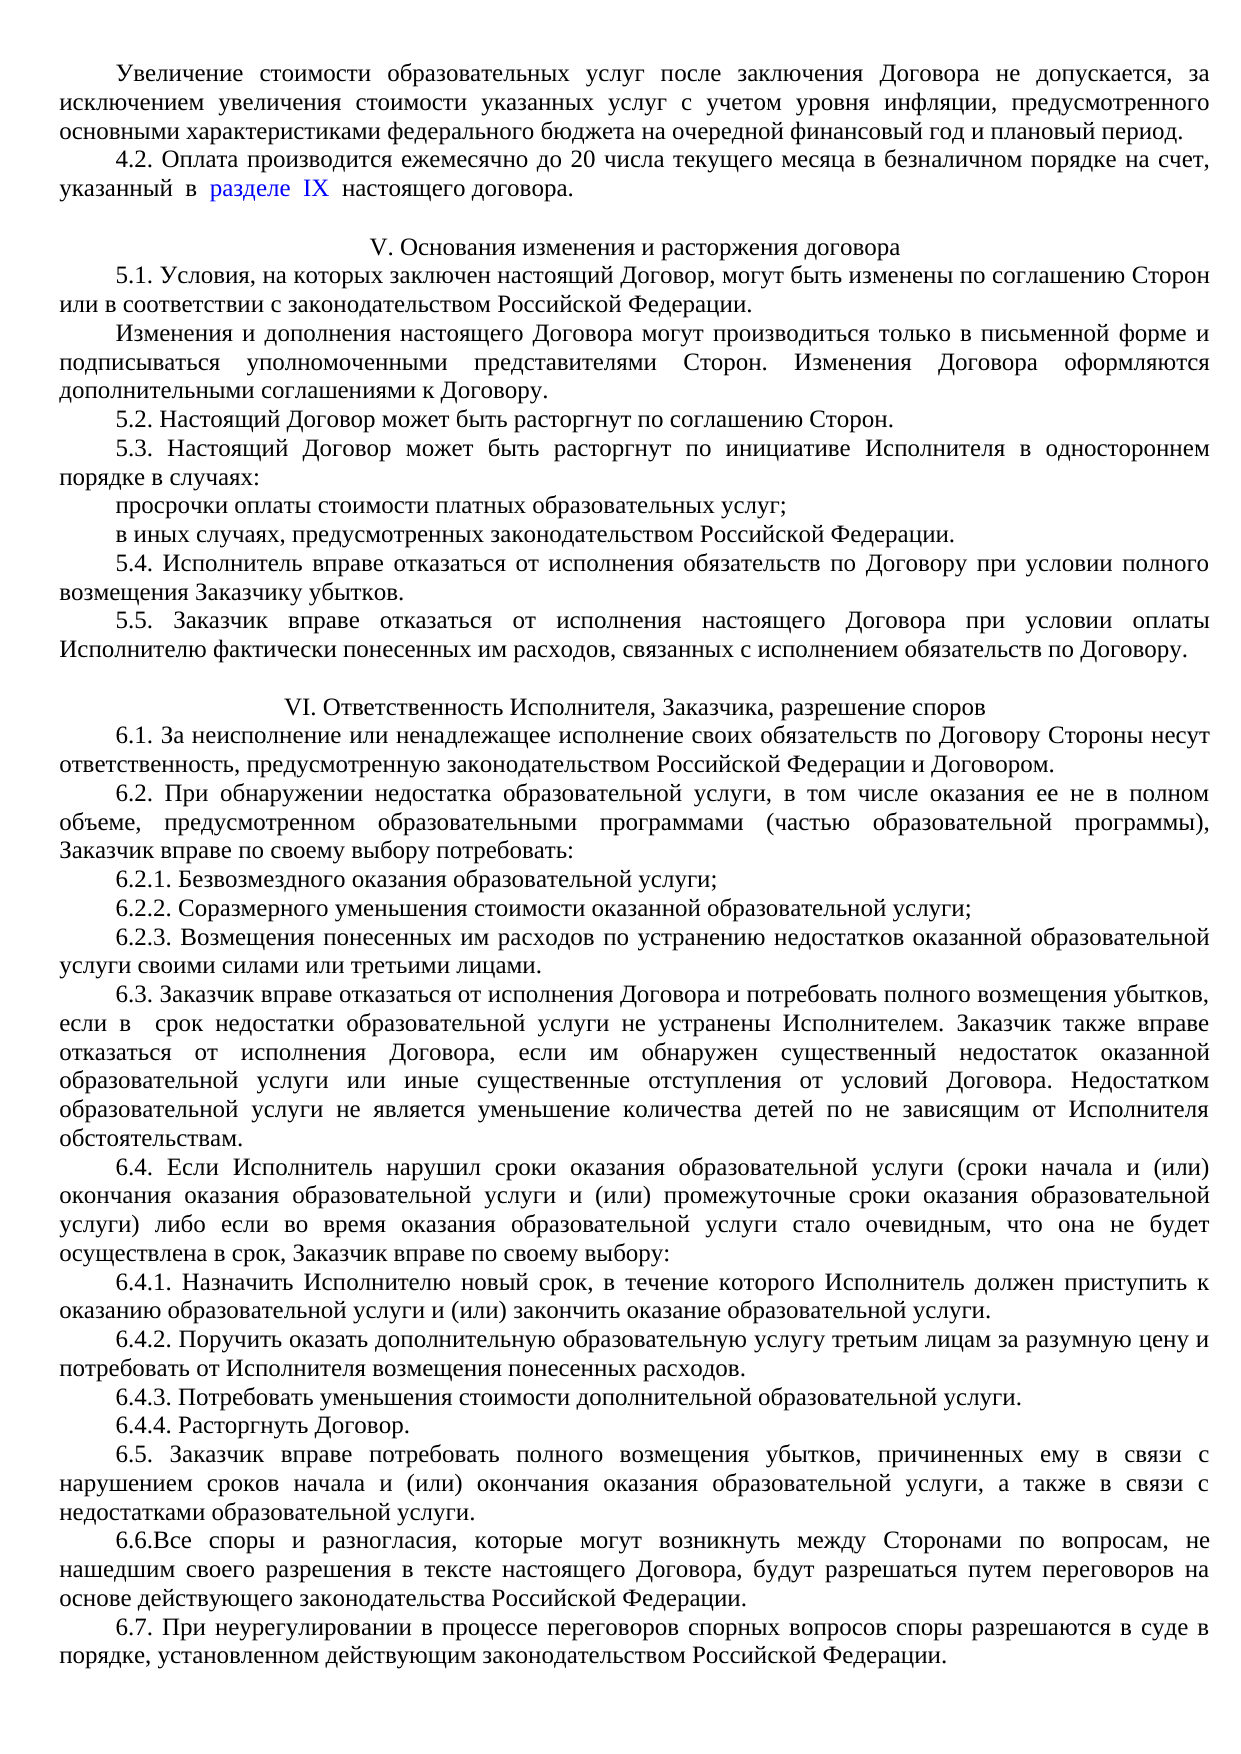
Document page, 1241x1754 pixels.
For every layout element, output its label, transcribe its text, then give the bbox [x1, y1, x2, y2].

text 6.3. Заказчик вправе отказаться от исполнения Договора и потребовать полного возмещения убытков, если в срок недостатки образовательной услуги не устранены Исполнителем. Заказчик также вправе отказаться от исполнения Договора, если им обнаружен существенный недостаток оказанной образовательной услуги или иные существенные отступления от условий Договора. Недостатком образовательной услуги не является уменьшение количества детей по не зависящим от Исполнителя обстоятельствам. [59, 979, 1211, 1152]
text в иных случаях, предусмотренных законодательством Российской Федерации. [59, 519, 1211, 548]
text 6.2.1. Безвозмездного оказания образовательной услуги; [59, 864, 1211, 893]
text 6.4.3. Потребовать уменьшения стоимости дополнительной образовательной услуги. [59, 1382, 1211, 1410]
text 5.1. Условия, на которых заключен настоящий Договор, могут быть изменены по соглашению Сторон или в соответствии с законодательством Российской Федерации. [59, 260, 1211, 318]
text 6.4.1. Назначить Исполнителю новый срок, в течение которого Исполнитель должен приступить к оказанию образовательной услуги и (или) закончить оказание образовательной услуги. [59, 1267, 1211, 1324]
text 6.5. Заказчик вправе потребовать полного возмещения убытков, причиненных ему в связи с нарушением сроков начала и (или) окончания оказания образовательной услуги, а также в связи с недостатками образовательной услуги. [59, 1439, 1211, 1525]
text 6.4.2. Поручить оказать дополнительную образовательную услугу третьим лицам за разумную цену и потребовать от Исполнителя возмещения понесенных расходов. [59, 1324, 1211, 1382]
text 5.2. Настоящий Договор может быть расторгнут по соглашению Сторон. [59, 404, 1211, 433]
text 6.1. За неисполнение или ненадлежащее исполнение своих обязательств по Договору Стороны несут ответственность, предусмотренную законодательством Российской Федерации и Договором. [59, 720, 1211, 778]
text 6.2.2. Соразмерного уменьшения стоимости оказанной образовательной услуги; [59, 893, 1211, 922]
text 6.4. Если Исполнитель нарушил сроки оказания образовательной услуги (сроки начала и (или) окончания оказания образовательной услуги и (или) промежуточные сроки оказания образовательной услуги) либо если во время оказания образовательной услуги стало очевидным, что она не будет осуществлена в срок, Заказчик вправе по своему выбору: [59, 1152, 1211, 1267]
text V. Основания изменения и расторжения договора [59, 232, 1211, 260]
text VI. Ответственность Исполнителя, Заказчика, разрешение споров [59, 692, 1211, 720]
text 5.4. Исполнитель вправе отказаться от исполнения обязательств по Договору при условии полного возмещения Заказчику убытков. [59, 548, 1211, 605]
text Увеличение стоимости образовательных услуг после заключения Договора не допускается, за исключением увеличения стоимости указанных услуг с учетом уровня инфляции, предусмотренного основными характеристиками федерального бюджета на очередной финансовый год и плановый период. [59, 58, 1211, 144]
text Изменения и дополнения настоящего Договора могут производиться только в письменной форме и подписываться уполномоченными представителями Сторон. Изменения Договора оформляются дополнительными соглашениями к Договору. [59, 318, 1211, 404]
text просрочки оплаты стоимости платных образовательных услуг; [59, 490, 1211, 519]
text 6.7. При неурегулировании в процессе переговоров спорных вопросов споры разрешаются в суде в порядке, установленном действующим законодательством Российской Федерации. [59, 1612, 1211, 1669]
text 6.2.3. Возмещения понесенных им расходов по устранению недостатков оказанной образовательной услуги своими силами или третьими лицами. [59, 922, 1211, 979]
text 4.2. Оплата производится ежемесячно до 20 числа текущего месяца в безналичном порядке на счет, указанный в разделе IX настоящего договора. [59, 144, 1211, 203]
text 6.4.4. Расторгнуть Договор. [59, 1410, 1211, 1439]
text 6.2. При обнаружении недостатка образовательной услуги, в том числе оказания ее не в полном объеме, предусмотренном образовательными программами (частью образовательной программы), Заказчик вправе по своему выбору потребовать: [59, 778, 1211, 864]
text 5.3. Настоящий Договор может быть расторгнут по инициативе Исполнителя в одностороннем порядке в случаях: [59, 433, 1211, 490]
text 5.5. Заказчик вправе отказаться от исполнения настоящего Договора при условии оплаты Исполнителю фактически понесенных им расходов, связанных с исполнением обязательств по Договору. [59, 605, 1211, 663]
text 6.6.Все споры и разногласия, которые могут возникнуть между Сторонами по вопросам, не нашедшим своего разрешения в тексте настоящего Договора, будут разрешаться путем переговоров на основе действующего законодательства Российской Федерации. [59, 1525, 1211, 1612]
